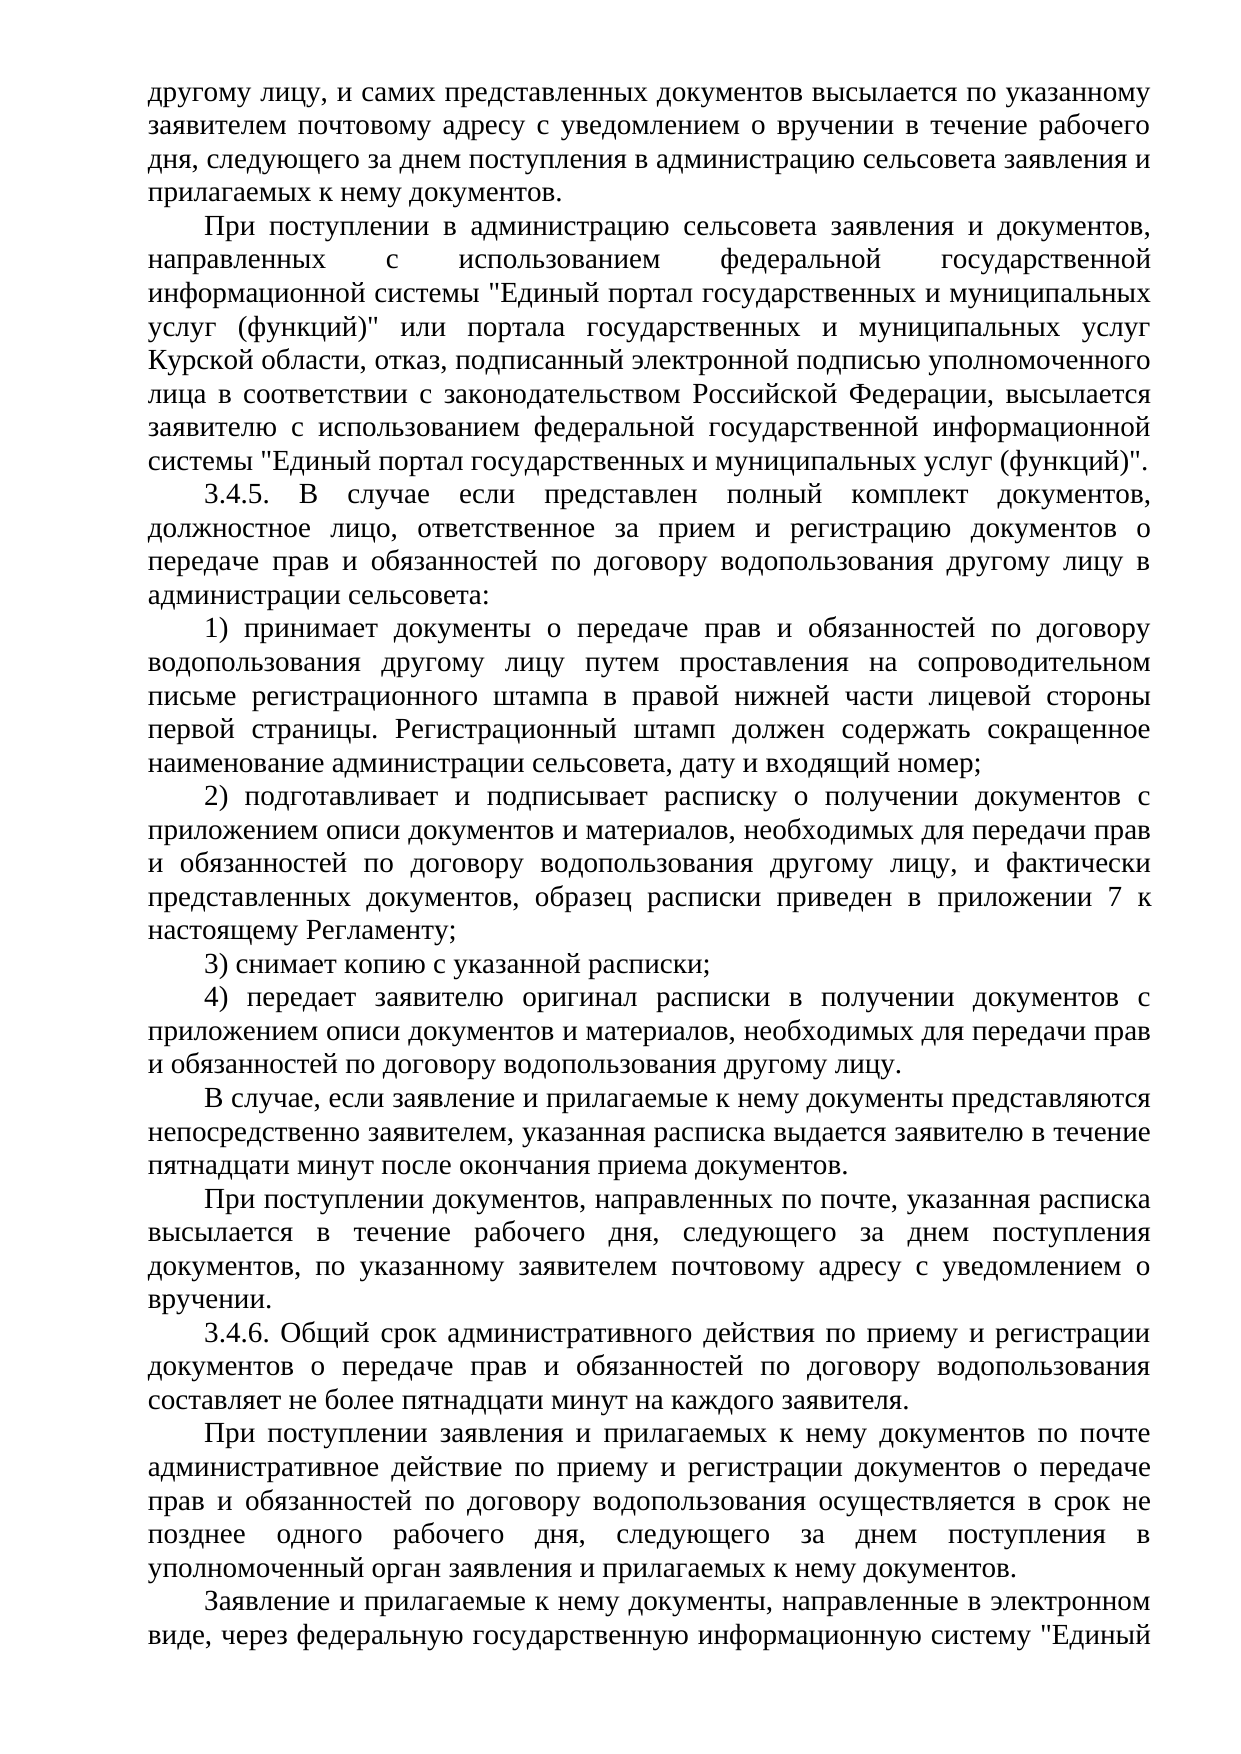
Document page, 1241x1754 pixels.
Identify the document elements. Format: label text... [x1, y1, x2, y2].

text 3.4.5. В случае если представлен полный комплект документов, должностное лицо, ответственное за прием и регистрацию документов о передаче прав и обязанностей по договору водопользования другому лицу в администрации сельсовета: [148, 476, 1152, 611]
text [148, 74, 1152, 208]
text При поступлении в администрацию сельсовета заявления и документов, направленных с использованием федеральной государственной информационной системы "Единый портал государственных и муниципальных услуг (функций)" или портала государственных и муниципальных услуг Курской области, отказ, подписанный электронной подписью уполномоченного лица в соответствии с законодательством Российской Федерации, высылается заявителю с использованием федеральной государственной информационной системы "Единый портал государственных и муниципальных услуг (функций)". [148, 208, 1152, 476]
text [148, 1583, 1152, 1650]
text В случае, если заявление и прилагаемые к нему документы представляются непосредственно заявителем, указанная расписка выдается заявителю в течение пятнадцати минут после окончания приема документов. [148, 1080, 1152, 1181]
text При поступлении документов, направленных по почте, указанная расписка высылается в течение рабочего дня, следующего за днем поступления документов, по указанному заявителем почтовому адресу с уведомлением о вручении. [148, 1181, 1152, 1315]
text 4) передает заявителю оригинал расписки в получении документов с приложением описи документов и материалов, необходимых для передачи прав и обязанностей по договору водопользования другому лицу. [148, 979, 1152, 1080]
text 1) принимает документы о передаче прав и обязанностей по договору водопользования другому лицу путем проставления на сопроводительном письме регистрационного штампа в правой нижней части лицевой стороны первой страницы. Регистрационный штамп должен содержать сокращенное наименование администрации сельсовета, дату и входящий номер; [148, 611, 1152, 778]
text 3.4.6. Общий срок административного действия по приему и регистрации документов о передаче прав и обязанностей по договору водопользования составляет не более пятнадцати минут на каждого заявителя. [148, 1315, 1152, 1416]
text 3) снимает копию с указанной расписки; [148, 946, 1152, 979]
text 2) подготавливает и подписывает расписку о получении документов с приложением описи документов и материалов, необходимых для передачи прав и обязанностей по договору водопользования другому лицу, и фактически представленных документов, образец расписки приведен в приложении 7 к настоящему Регламенту; [148, 778, 1152, 946]
text При поступлении заявления и прилагаемых к нему документов по почте административное действие по приему и регистрации документов о передаче прав и обязанностей по договору водопользования осуществляется в срок не позднее одного рабочего дня, следующего за днем поступления в уполномоченный орган заявления и прилагаемых к нему документов. [148, 1416, 1152, 1583]
